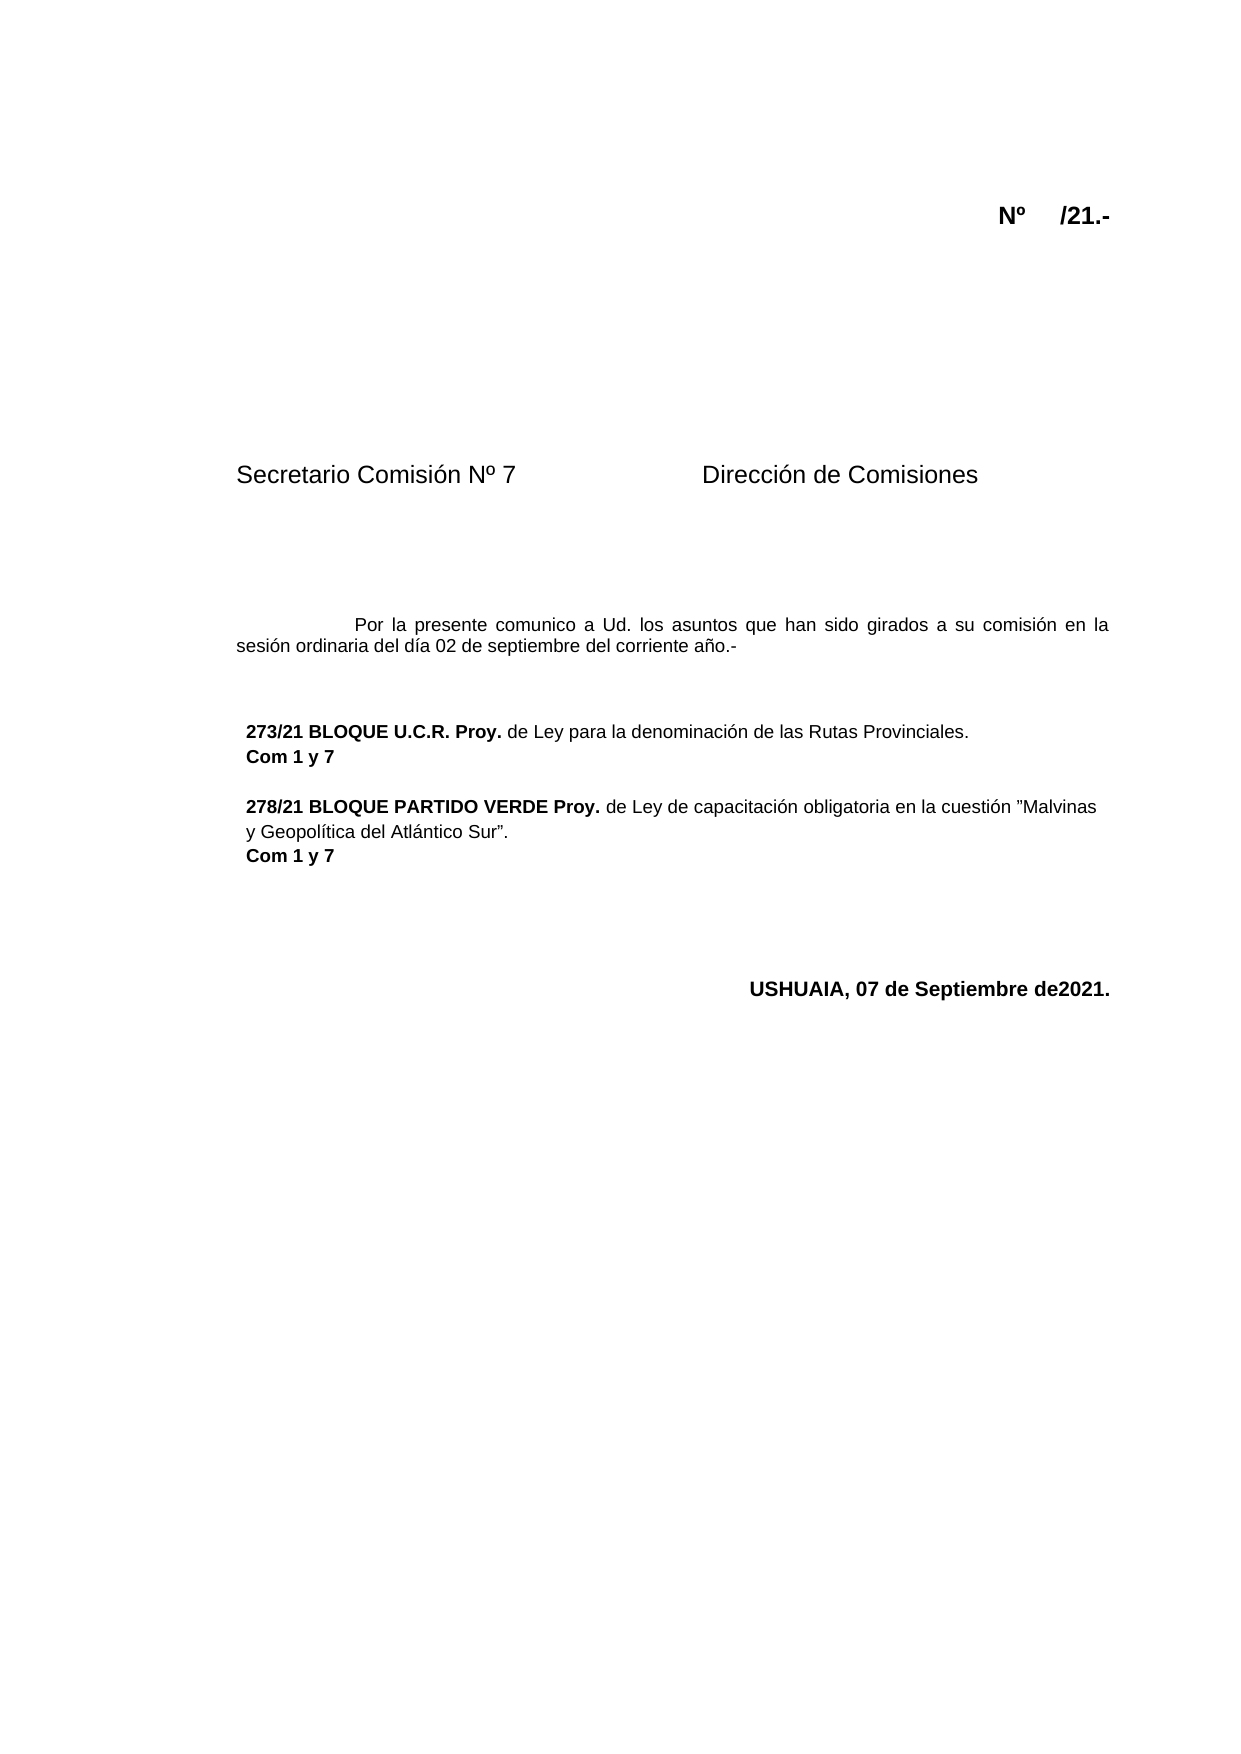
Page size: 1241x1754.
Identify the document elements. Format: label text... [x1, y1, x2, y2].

text Por la presente comunico a Ud. los asuntos que han sido girados a su comisión en la sesión ordinaria del día 02 de septiembre del corriente año.- [236, 613, 1110, 657]
text Com 1 y 7 [246, 746, 1097, 768]
text Com 1 y 7 [246, 845, 1097, 867]
text USHUAIA, 07 de Septiembre de2021. [605, 977, 1110, 1001]
text 278/21 BLOQUE PARTIDO VERDE Proy. de Ley de capacitación obligatoria en la cuestión ”Malvinas y Geopolítica del Atlántico Sur”. [246, 796, 1097, 842]
text Secretario Comisión Nº 7 Dirección de Comisiones [236, 460, 1110, 489]
text 273/21 BLOQUE U.C.R. Proy. de Ley para la denominación de las Rutas Provinciales. [246, 721, 1097, 743]
text Nº /21.- [236, 201, 1110, 230]
